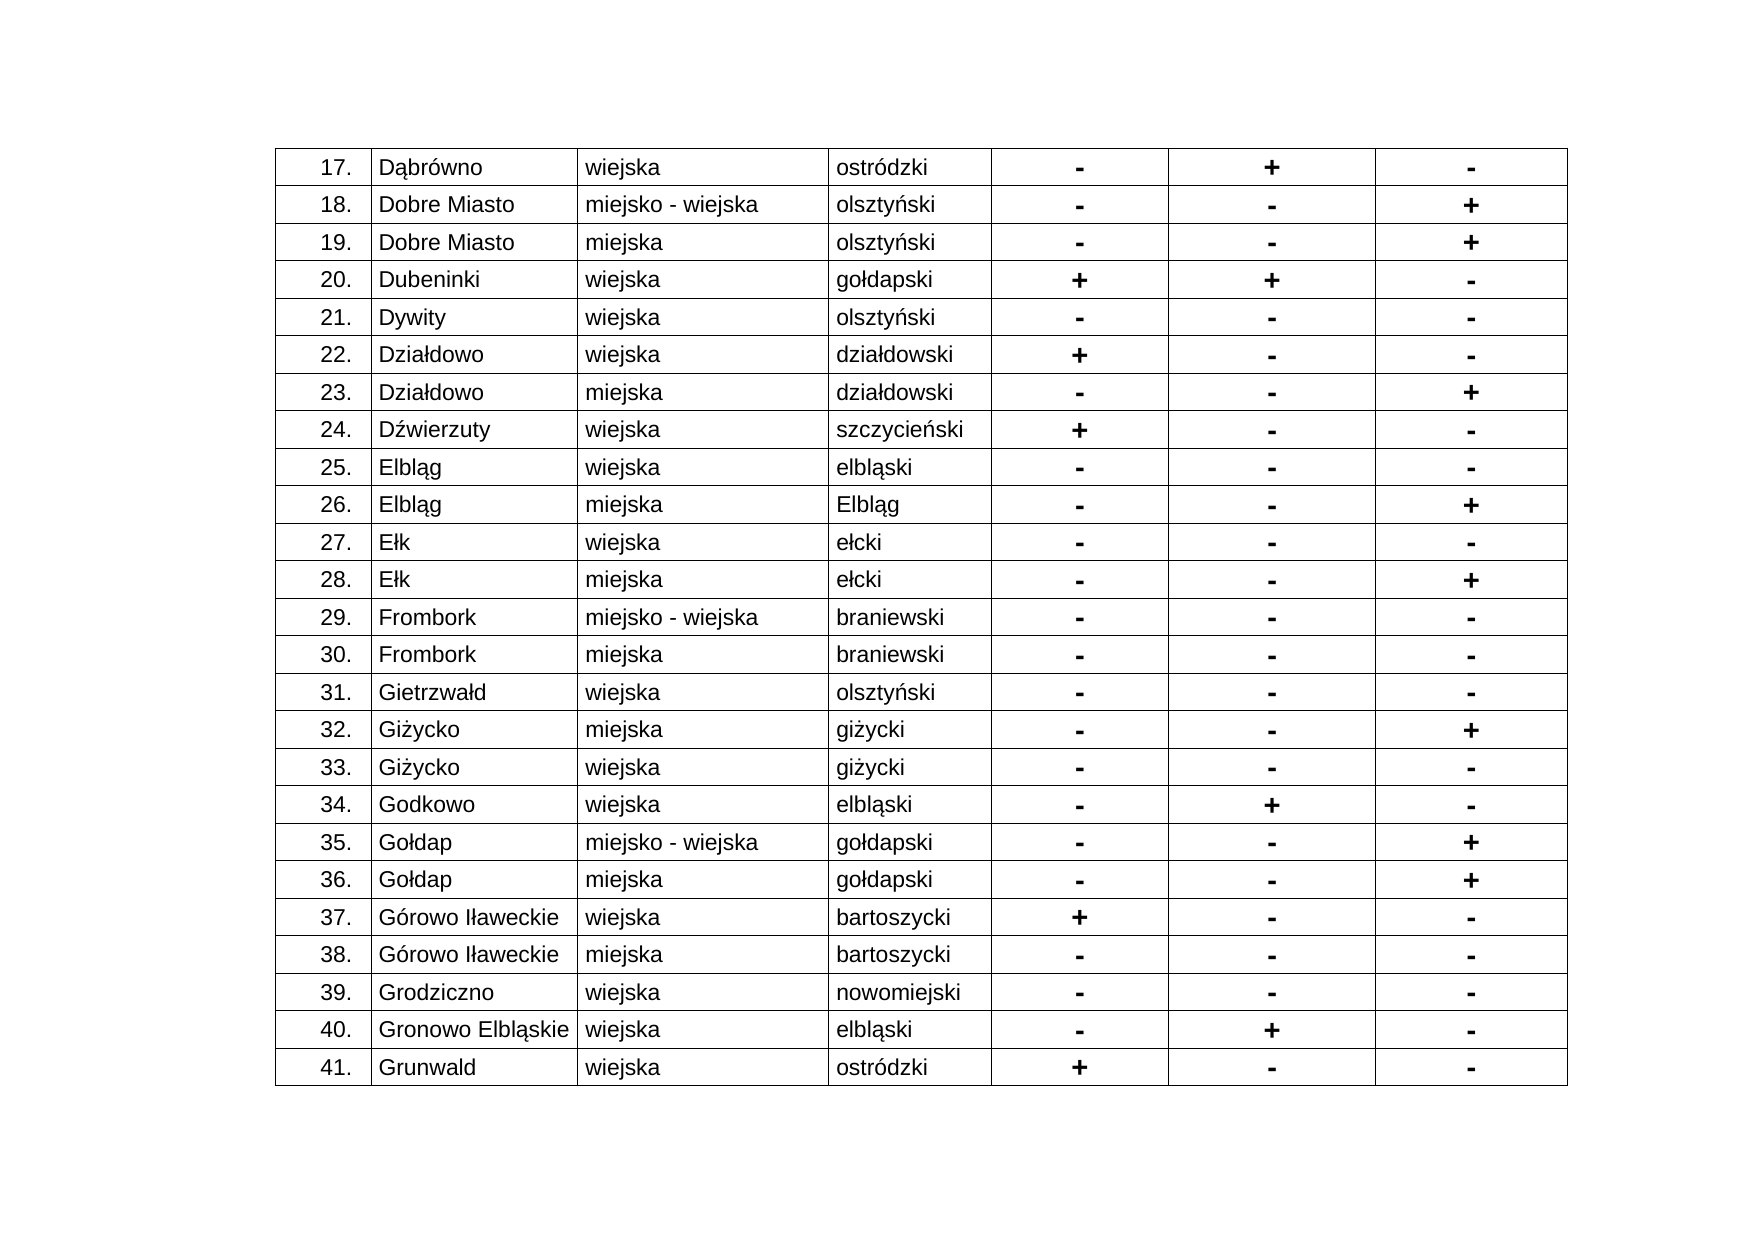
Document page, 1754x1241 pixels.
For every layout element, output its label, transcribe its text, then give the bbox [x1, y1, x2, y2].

table_cell wiejska [578, 299, 828, 335]
table_cell elbląski [829, 786, 991, 823]
table_cell + [1169, 1011, 1375, 1048]
table_cell - [1169, 861, 1375, 898]
table_cell - [992, 861, 1168, 898]
table_cell [276, 899, 371, 935]
table_cell Dubeninki [372, 261, 577, 298]
table_cell - [1376, 411, 1567, 448]
table_cell - [992, 186, 1168, 223]
table_cell miejska [578, 711, 828, 748]
table_cell + [992, 336, 1168, 373]
table_cell Frombork [372, 636, 577, 673]
table_cell - [1376, 336, 1567, 373]
table_cell Działdowo [372, 374, 577, 410]
table_cell - [1169, 486, 1375, 523]
table_cell - [1169, 936, 1375, 973]
table_cell - [1376, 749, 1567, 785]
table_cell [276, 824, 371, 860]
table_cell miejska [578, 636, 828, 673]
table_cell - [1169, 711, 1375, 748]
table_cell [276, 261, 371, 298]
table_cell - [992, 824, 1168, 860]
table_cell + [992, 261, 1168, 298]
table_cell + [1376, 224, 1567, 260]
table_cell - [1169, 899, 1375, 935]
table_cell bartoszycki [829, 899, 991, 935]
table_cell gołdapski [829, 861, 991, 898]
table_cell Gołdap [372, 861, 577, 898]
table_cell - [1376, 674, 1567, 710]
table_cell [276, 449, 371, 485]
table_cell + [1169, 786, 1375, 823]
table_cell ostródzki [829, 1049, 991, 1085]
table_cell - [992, 224, 1168, 260]
table_cell - [992, 711, 1168, 748]
table_cell gołdapski [829, 261, 991, 298]
table_cell Górowo Iławeckie [372, 936, 577, 973]
table_cell [276, 711, 371, 748]
table_cell Elbląg [372, 449, 577, 485]
table_cell miejska [578, 936, 828, 973]
table_cell - [992, 149, 1168, 185]
table_cell Gronowo Elbląskie [372, 1011, 577, 1048]
table_cell - [992, 674, 1168, 710]
table_cell - [1376, 899, 1567, 935]
table_cell Dobre Miasto [372, 224, 577, 260]
table_cell [276, 186, 371, 223]
table_cell Ełk [372, 524, 577, 560]
table_cell - [992, 749, 1168, 785]
table_cell - [992, 449, 1168, 485]
table_cell [276, 374, 371, 410]
table_cell olsztyński [829, 674, 991, 710]
table_cell + [992, 1049, 1168, 1085]
table_cell + [1169, 149, 1375, 185]
table_cell [276, 749, 371, 785]
table_cell + [1169, 261, 1375, 298]
table_cell Grunwald [372, 1049, 577, 1085]
table_cell - [1169, 1049, 1375, 1085]
table_cell Dobre Miasto [372, 186, 577, 223]
table_cell - [992, 374, 1168, 410]
table_cell wiejska [578, 674, 828, 710]
table_cell - [1169, 449, 1375, 485]
table_cell Elbląg [372, 486, 577, 523]
table_cell - [1169, 411, 1375, 448]
table_cell miejska [578, 374, 828, 410]
table_cell - [1169, 374, 1375, 410]
table_cell miejsko - wiejska [578, 186, 828, 223]
table_cell - [1376, 299, 1567, 335]
table_cell + [1376, 824, 1567, 860]
table_cell miejska [578, 561, 828, 598]
table_cell bartoszycki [829, 936, 991, 973]
table_cell [276, 336, 371, 373]
table_cell olsztyński [829, 224, 991, 260]
table_cell - [992, 636, 1168, 673]
table_cell - [1376, 1049, 1567, 1085]
table_cell [276, 599, 371, 635]
table_cell nowomiejski [829, 974, 991, 1010]
table_cell [276, 411, 371, 448]
table_cell Ełk [372, 561, 577, 598]
table_cell elbląski [829, 449, 991, 485]
table_cell - [1376, 449, 1567, 485]
table_cell [276, 936, 371, 973]
table_cell wiejska [578, 1049, 828, 1085]
table_cell - [1376, 149, 1567, 185]
table_cell + [992, 411, 1168, 448]
table_cell - [1169, 636, 1375, 673]
table_cell wiejska [578, 149, 828, 185]
table_cell - [1169, 186, 1375, 223]
table_cell + [1376, 861, 1567, 898]
table_cell - [1169, 524, 1375, 560]
table_cell [276, 224, 371, 260]
table_cell Grodziczno [372, 974, 577, 1010]
table_cell + [992, 899, 1168, 935]
table_cell Górowo Iławeckie [372, 899, 577, 935]
table_cell Giżycko [372, 749, 577, 785]
table_cell giżycki [829, 749, 991, 785]
table_cell - [1169, 674, 1375, 710]
table_cell olsztyński [829, 299, 991, 335]
table_cell wiejska [578, 974, 828, 1010]
table_cell - [1376, 599, 1567, 635]
table_cell Giżycko [372, 711, 577, 748]
table_cell [276, 561, 371, 598]
table_cell [276, 974, 371, 1010]
table_cell Godkowo [372, 786, 577, 823]
table_cell - [992, 299, 1168, 335]
table_cell miejska [578, 486, 828, 523]
table_cell + [1376, 711, 1567, 748]
table_cell wiejska [578, 786, 828, 823]
table_cell wiejska [578, 336, 828, 373]
table_cell - [992, 1011, 1168, 1048]
table_cell - [1376, 524, 1567, 560]
table_cell - [992, 524, 1168, 560]
table_cell ełcki [829, 561, 991, 598]
table_cell - [992, 599, 1168, 635]
table_cell [276, 299, 371, 335]
table_cell - [992, 974, 1168, 1010]
table_cell [276, 636, 371, 673]
table_cell - [992, 786, 1168, 823]
table_cell - [1376, 636, 1567, 673]
table_cell miejska [578, 224, 828, 260]
table_cell Gołdap [372, 824, 577, 860]
table_cell - [992, 486, 1168, 523]
table_cell działdowski [829, 374, 991, 410]
table_cell - [1376, 936, 1567, 973]
table_cell + [1376, 486, 1567, 523]
table_cell Elbląg [829, 486, 991, 523]
table_cell giżycki [829, 711, 991, 748]
table_cell braniewski [829, 599, 991, 635]
table_cell + [1376, 186, 1567, 223]
table_cell miejsko - wiejska [578, 599, 828, 635]
table_cell - [1376, 261, 1567, 298]
table_cell - [1169, 824, 1375, 860]
table_cell [276, 149, 371, 185]
table_cell miejsko - wiejska [578, 824, 828, 860]
table_cell wiejska [578, 899, 828, 935]
table_cell wiejska [578, 749, 828, 785]
table_cell - [1169, 599, 1375, 635]
table_cell olsztyński [829, 186, 991, 223]
table_cell [276, 486, 371, 523]
table_cell Frombork [372, 599, 577, 635]
table_cell braniewski [829, 636, 991, 673]
table_cell Dźwierzuty [372, 411, 577, 448]
table_cell [276, 861, 371, 898]
table_cell + [1376, 374, 1567, 410]
table_cell - [992, 936, 1168, 973]
table_cell wiejska [578, 1011, 828, 1048]
table_cell [276, 1049, 371, 1085]
table_cell Dywity [372, 299, 577, 335]
table_cell wiejska [578, 524, 828, 560]
table_cell działdowski [829, 336, 991, 373]
table_cell [276, 786, 371, 823]
table_cell ostródzki [829, 149, 991, 185]
table_cell - [1169, 224, 1375, 260]
table_cell - [1376, 974, 1567, 1010]
table_cell - [1169, 561, 1375, 598]
table_cell - [1169, 749, 1375, 785]
table_cell Działdowo [372, 336, 577, 373]
table_cell - [1376, 1011, 1567, 1048]
table_cell gołdapski [829, 824, 991, 860]
table_cell [276, 524, 371, 560]
table_cell wiejska [578, 261, 828, 298]
table_cell ełcki [829, 524, 991, 560]
table_cell - [1169, 974, 1375, 1010]
table_cell miejska [578, 861, 828, 898]
table_cell [276, 1011, 371, 1048]
table_cell szczycieński [829, 411, 991, 448]
table_cell [276, 674, 371, 710]
table_cell - [1169, 299, 1375, 335]
table_cell Dąbrówno [372, 149, 577, 185]
table_cell + [1376, 561, 1567, 598]
table_cell - [1169, 336, 1375, 373]
table_cell elbląski [829, 1011, 991, 1048]
table_cell Gietrzwałd [372, 674, 577, 710]
table_cell - [1376, 786, 1567, 823]
table_cell - [992, 561, 1168, 598]
table_cell wiejska [578, 449, 828, 485]
table_cell wiejska [578, 411, 828, 448]
